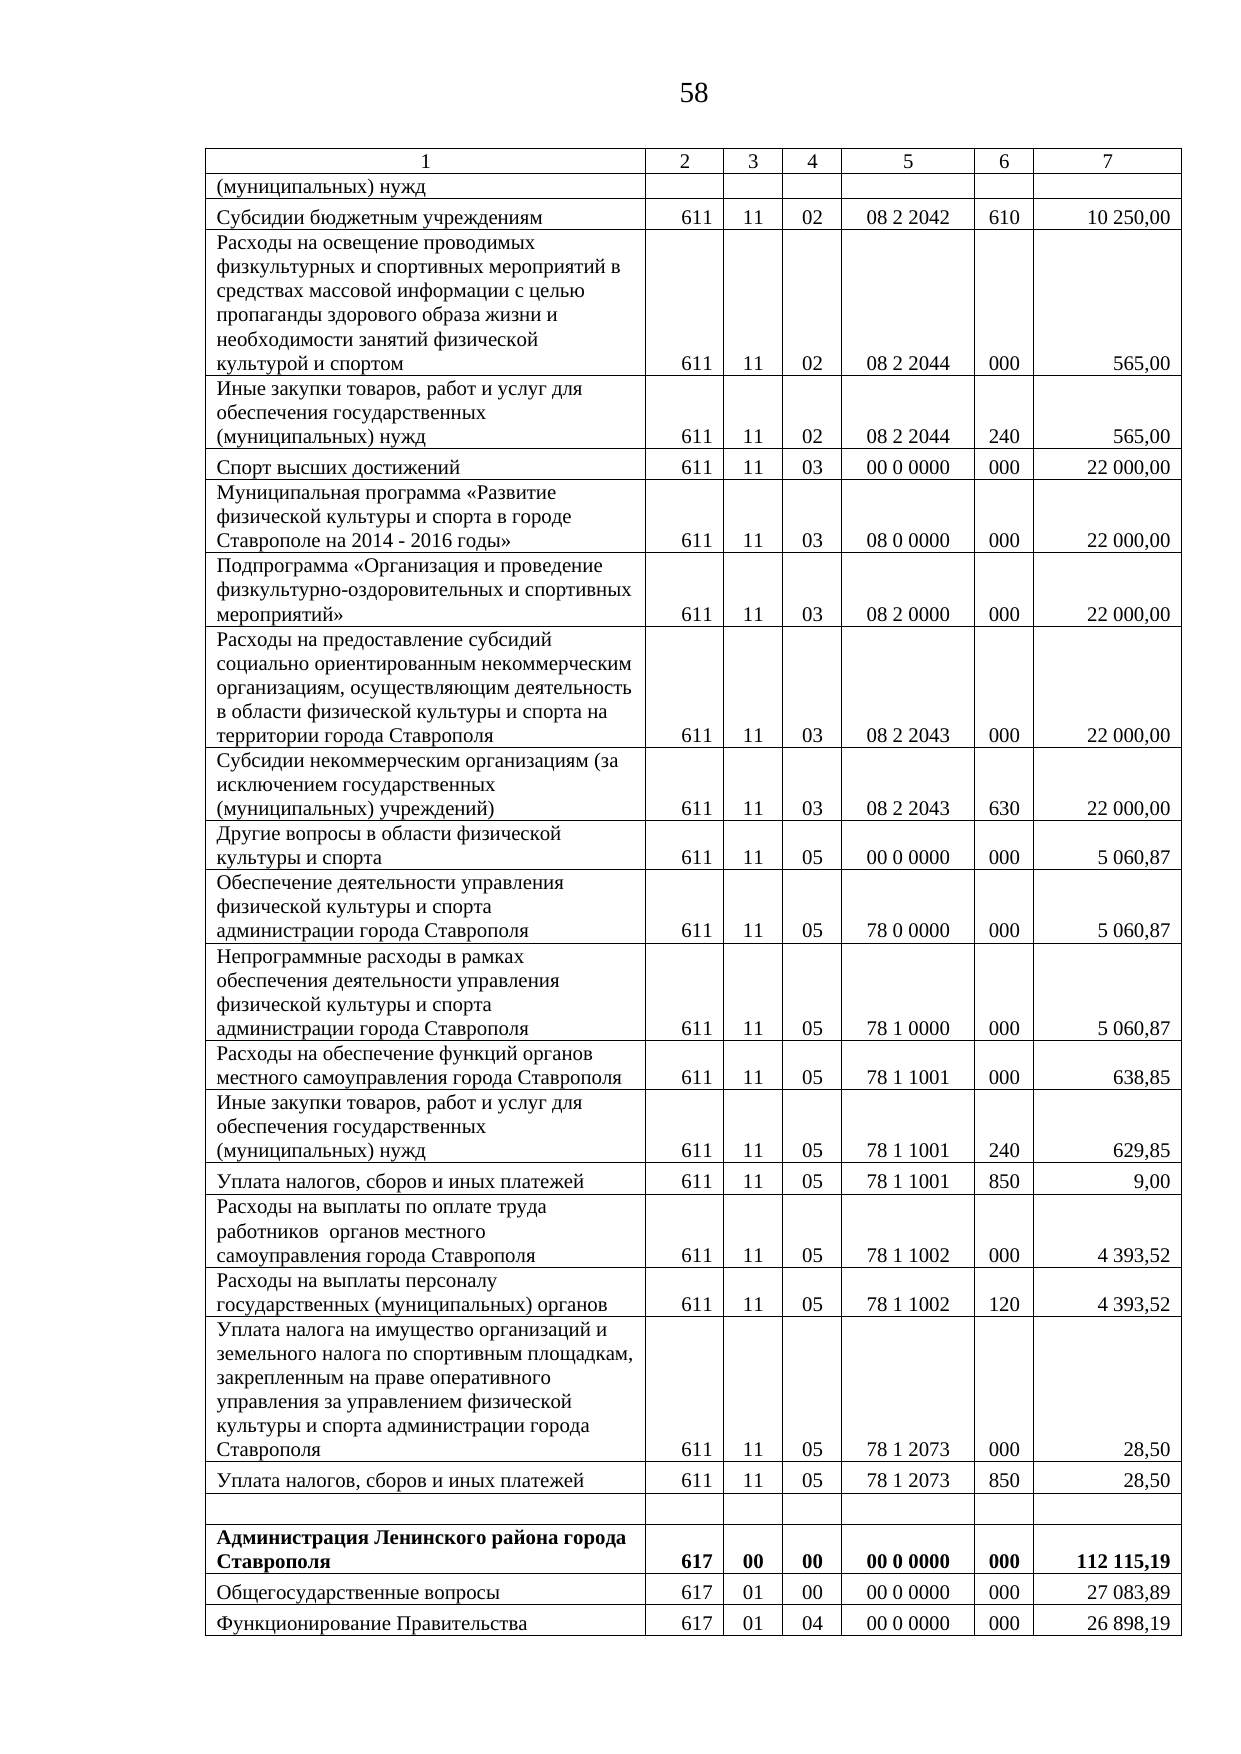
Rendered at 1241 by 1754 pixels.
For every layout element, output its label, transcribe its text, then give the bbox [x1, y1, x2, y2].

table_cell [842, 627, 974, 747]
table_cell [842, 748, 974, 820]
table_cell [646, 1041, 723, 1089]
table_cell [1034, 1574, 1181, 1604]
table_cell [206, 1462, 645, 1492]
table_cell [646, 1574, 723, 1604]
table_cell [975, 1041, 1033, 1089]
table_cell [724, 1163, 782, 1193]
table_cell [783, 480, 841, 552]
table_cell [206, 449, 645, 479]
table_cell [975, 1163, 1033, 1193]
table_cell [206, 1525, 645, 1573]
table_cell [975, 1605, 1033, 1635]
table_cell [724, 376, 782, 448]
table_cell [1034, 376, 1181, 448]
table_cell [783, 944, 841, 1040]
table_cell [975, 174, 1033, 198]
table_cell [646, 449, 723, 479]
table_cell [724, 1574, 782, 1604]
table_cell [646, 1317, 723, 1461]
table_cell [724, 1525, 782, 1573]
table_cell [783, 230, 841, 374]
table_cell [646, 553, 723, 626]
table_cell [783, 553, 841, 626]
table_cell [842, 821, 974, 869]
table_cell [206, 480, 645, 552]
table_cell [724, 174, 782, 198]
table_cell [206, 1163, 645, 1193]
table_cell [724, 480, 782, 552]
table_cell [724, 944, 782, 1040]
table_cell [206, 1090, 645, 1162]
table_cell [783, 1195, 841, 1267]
table_header 2 [646, 149, 723, 173]
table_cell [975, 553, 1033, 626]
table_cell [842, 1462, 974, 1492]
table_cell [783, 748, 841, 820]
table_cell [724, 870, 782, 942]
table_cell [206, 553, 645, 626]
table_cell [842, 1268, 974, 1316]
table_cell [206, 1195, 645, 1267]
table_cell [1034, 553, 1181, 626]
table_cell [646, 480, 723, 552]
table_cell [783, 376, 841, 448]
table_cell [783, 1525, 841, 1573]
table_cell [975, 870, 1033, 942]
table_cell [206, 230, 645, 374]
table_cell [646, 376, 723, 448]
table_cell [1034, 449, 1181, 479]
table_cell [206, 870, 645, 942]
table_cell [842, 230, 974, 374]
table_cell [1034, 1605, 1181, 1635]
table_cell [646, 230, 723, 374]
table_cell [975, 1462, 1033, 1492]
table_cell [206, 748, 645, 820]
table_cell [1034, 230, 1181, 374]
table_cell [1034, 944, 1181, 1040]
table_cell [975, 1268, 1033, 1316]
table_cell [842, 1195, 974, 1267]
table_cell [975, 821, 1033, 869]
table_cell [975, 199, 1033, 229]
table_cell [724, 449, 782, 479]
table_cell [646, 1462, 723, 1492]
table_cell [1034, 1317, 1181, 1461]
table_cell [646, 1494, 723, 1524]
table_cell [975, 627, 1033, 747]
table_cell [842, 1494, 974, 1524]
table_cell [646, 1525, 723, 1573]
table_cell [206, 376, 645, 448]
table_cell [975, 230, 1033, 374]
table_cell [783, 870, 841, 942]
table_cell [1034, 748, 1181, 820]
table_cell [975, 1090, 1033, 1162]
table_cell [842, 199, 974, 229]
table_header 1 [206, 149, 645, 173]
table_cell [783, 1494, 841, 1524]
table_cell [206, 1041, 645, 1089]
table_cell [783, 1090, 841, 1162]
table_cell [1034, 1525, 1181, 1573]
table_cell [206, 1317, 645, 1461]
table_header 6 [975, 149, 1033, 173]
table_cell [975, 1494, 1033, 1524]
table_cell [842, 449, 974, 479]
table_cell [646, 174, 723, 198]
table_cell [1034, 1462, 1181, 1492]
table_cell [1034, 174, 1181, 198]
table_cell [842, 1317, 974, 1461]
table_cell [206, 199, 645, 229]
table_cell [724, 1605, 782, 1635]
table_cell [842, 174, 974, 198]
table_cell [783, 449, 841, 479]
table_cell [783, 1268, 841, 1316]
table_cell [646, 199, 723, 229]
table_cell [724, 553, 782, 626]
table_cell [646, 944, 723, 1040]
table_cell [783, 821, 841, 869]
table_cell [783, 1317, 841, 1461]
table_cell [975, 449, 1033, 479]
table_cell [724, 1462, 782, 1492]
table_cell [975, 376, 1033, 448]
table_header 4 [783, 149, 841, 173]
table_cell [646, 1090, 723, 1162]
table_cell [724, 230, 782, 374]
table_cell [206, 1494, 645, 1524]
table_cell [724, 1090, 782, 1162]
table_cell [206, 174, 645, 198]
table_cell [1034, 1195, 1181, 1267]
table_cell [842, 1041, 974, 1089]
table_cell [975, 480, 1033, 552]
table_header 5 [842, 149, 974, 173]
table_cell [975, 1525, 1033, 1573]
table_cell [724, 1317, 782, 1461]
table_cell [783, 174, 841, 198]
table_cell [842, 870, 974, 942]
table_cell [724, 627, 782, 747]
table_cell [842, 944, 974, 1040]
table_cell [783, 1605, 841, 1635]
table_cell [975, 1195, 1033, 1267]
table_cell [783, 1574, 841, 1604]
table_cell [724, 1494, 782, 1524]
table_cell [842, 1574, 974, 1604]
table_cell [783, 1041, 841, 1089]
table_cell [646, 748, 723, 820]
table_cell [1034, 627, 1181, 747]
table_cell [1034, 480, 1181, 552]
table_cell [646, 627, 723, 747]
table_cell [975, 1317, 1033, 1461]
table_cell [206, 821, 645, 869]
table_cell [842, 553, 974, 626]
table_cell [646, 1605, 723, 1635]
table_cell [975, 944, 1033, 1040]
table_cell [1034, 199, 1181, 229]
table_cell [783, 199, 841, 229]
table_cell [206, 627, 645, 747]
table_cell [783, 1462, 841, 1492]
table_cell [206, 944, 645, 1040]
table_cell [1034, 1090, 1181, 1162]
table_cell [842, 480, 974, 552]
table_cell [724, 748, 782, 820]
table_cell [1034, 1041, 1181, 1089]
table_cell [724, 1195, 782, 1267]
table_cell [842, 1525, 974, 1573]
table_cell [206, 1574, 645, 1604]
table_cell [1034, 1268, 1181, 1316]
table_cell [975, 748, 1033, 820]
table_header 7 [1034, 149, 1181, 173]
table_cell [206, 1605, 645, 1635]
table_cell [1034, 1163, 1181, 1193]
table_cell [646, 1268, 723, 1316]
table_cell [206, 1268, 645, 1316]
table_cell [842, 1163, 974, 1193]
table_header 3 [724, 149, 782, 173]
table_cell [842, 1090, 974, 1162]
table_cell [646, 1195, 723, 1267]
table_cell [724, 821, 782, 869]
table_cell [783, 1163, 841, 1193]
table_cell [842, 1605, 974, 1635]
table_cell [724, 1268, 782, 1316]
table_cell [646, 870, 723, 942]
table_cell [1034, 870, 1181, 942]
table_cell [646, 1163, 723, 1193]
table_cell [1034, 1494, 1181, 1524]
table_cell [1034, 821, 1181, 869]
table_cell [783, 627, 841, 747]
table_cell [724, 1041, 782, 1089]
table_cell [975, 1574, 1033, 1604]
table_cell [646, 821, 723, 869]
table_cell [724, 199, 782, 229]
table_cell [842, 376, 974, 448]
